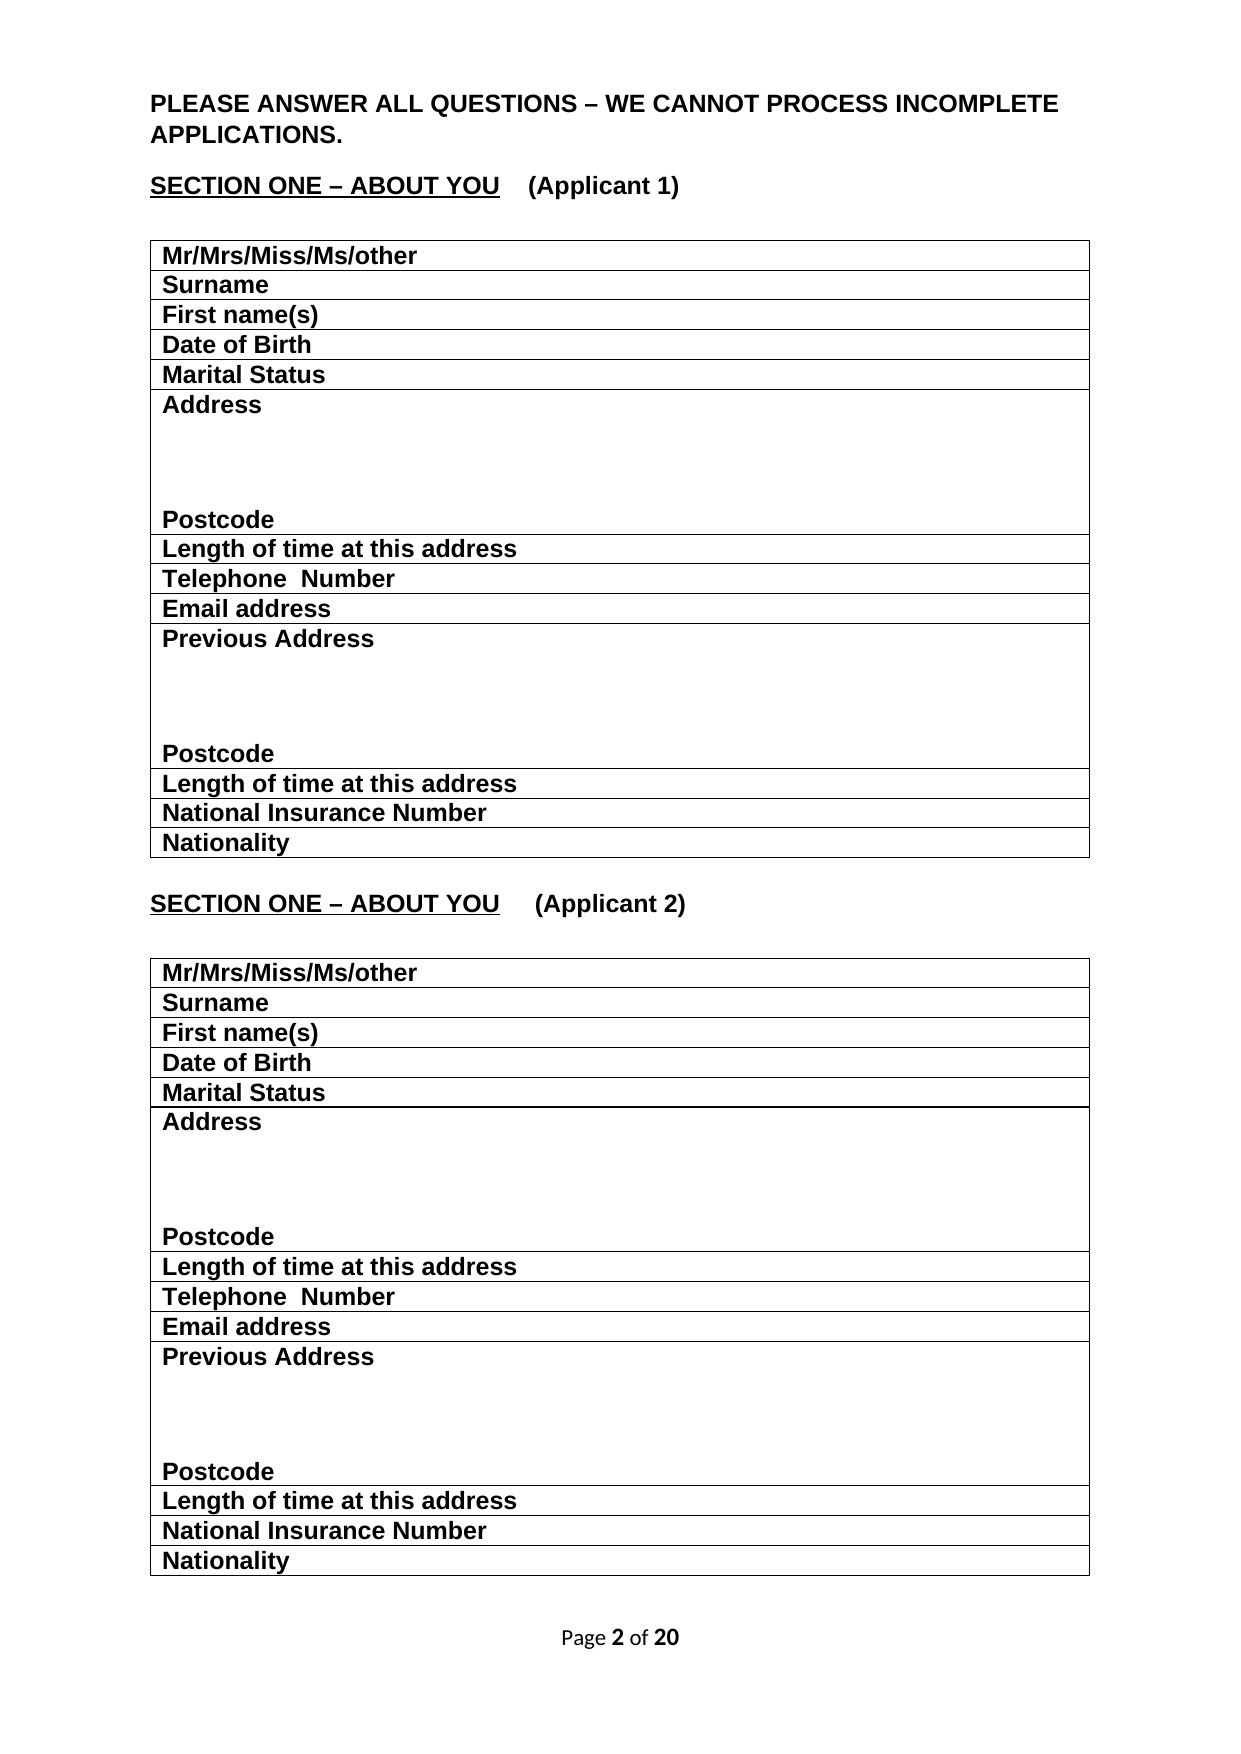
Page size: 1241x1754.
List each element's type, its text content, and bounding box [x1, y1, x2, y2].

table_cell Marital Status [151, 1078, 1089, 1106]
table_cell Date of Birth [151, 1048, 1089, 1077]
table_cell Previous Address Postcode [151, 624, 1089, 768]
table_cell Surname [151, 988, 1089, 1017]
table_cell Address Postcode [151, 390, 1089, 533]
table_header Mr/Mrs/Miss/Ms/other [151, 241, 1089, 269]
table_cell Length of time at this address [151, 1486, 1089, 1515]
table_cell First name(s) [151, 300, 1089, 329]
table_header Mr/Mrs/Miss/Ms/other [151, 959, 1089, 987]
table_cell Length of time at this address [151, 769, 1089, 797]
table_cell First name(s) [151, 1018, 1089, 1047]
table_cell Length of time at this address [151, 1252, 1089, 1281]
text SECTION ONE – ABOUT YOU (Applicant 1) [150, 171, 1090, 200]
text PLEASE ANSWER ALL QUESTIONS – WE CANNOT PROCESS INCOMPLETE APPLICATIONS. [150, 89, 1090, 148]
table_cell Length of time at this address [151, 535, 1089, 563]
table_cell Telephone Number [151, 1282, 1089, 1311]
table_cell Nationality [151, 1546, 1089, 1575]
table_cell Marital Status [151, 360, 1089, 389]
table_cell Telephone Number [151, 564, 1089, 593]
table_cell Previous Address Postcode [151, 1342, 1089, 1485]
table_cell Email address [151, 1312, 1089, 1341]
table_cell Nationality [151, 828, 1089, 857]
text SECTION ONE – ABOUT YOU (Applicant 2) [150, 889, 1090, 918]
table_cell National Insurance Number [151, 1516, 1089, 1545]
table_cell Address Postcode [151, 1108, 1089, 1251]
table_cell Surname [151, 271, 1089, 299]
table_cell Email address [151, 594, 1089, 623]
table_cell National Insurance Number [151, 799, 1089, 827]
table_cell Date of Birth [151, 330, 1089, 359]
